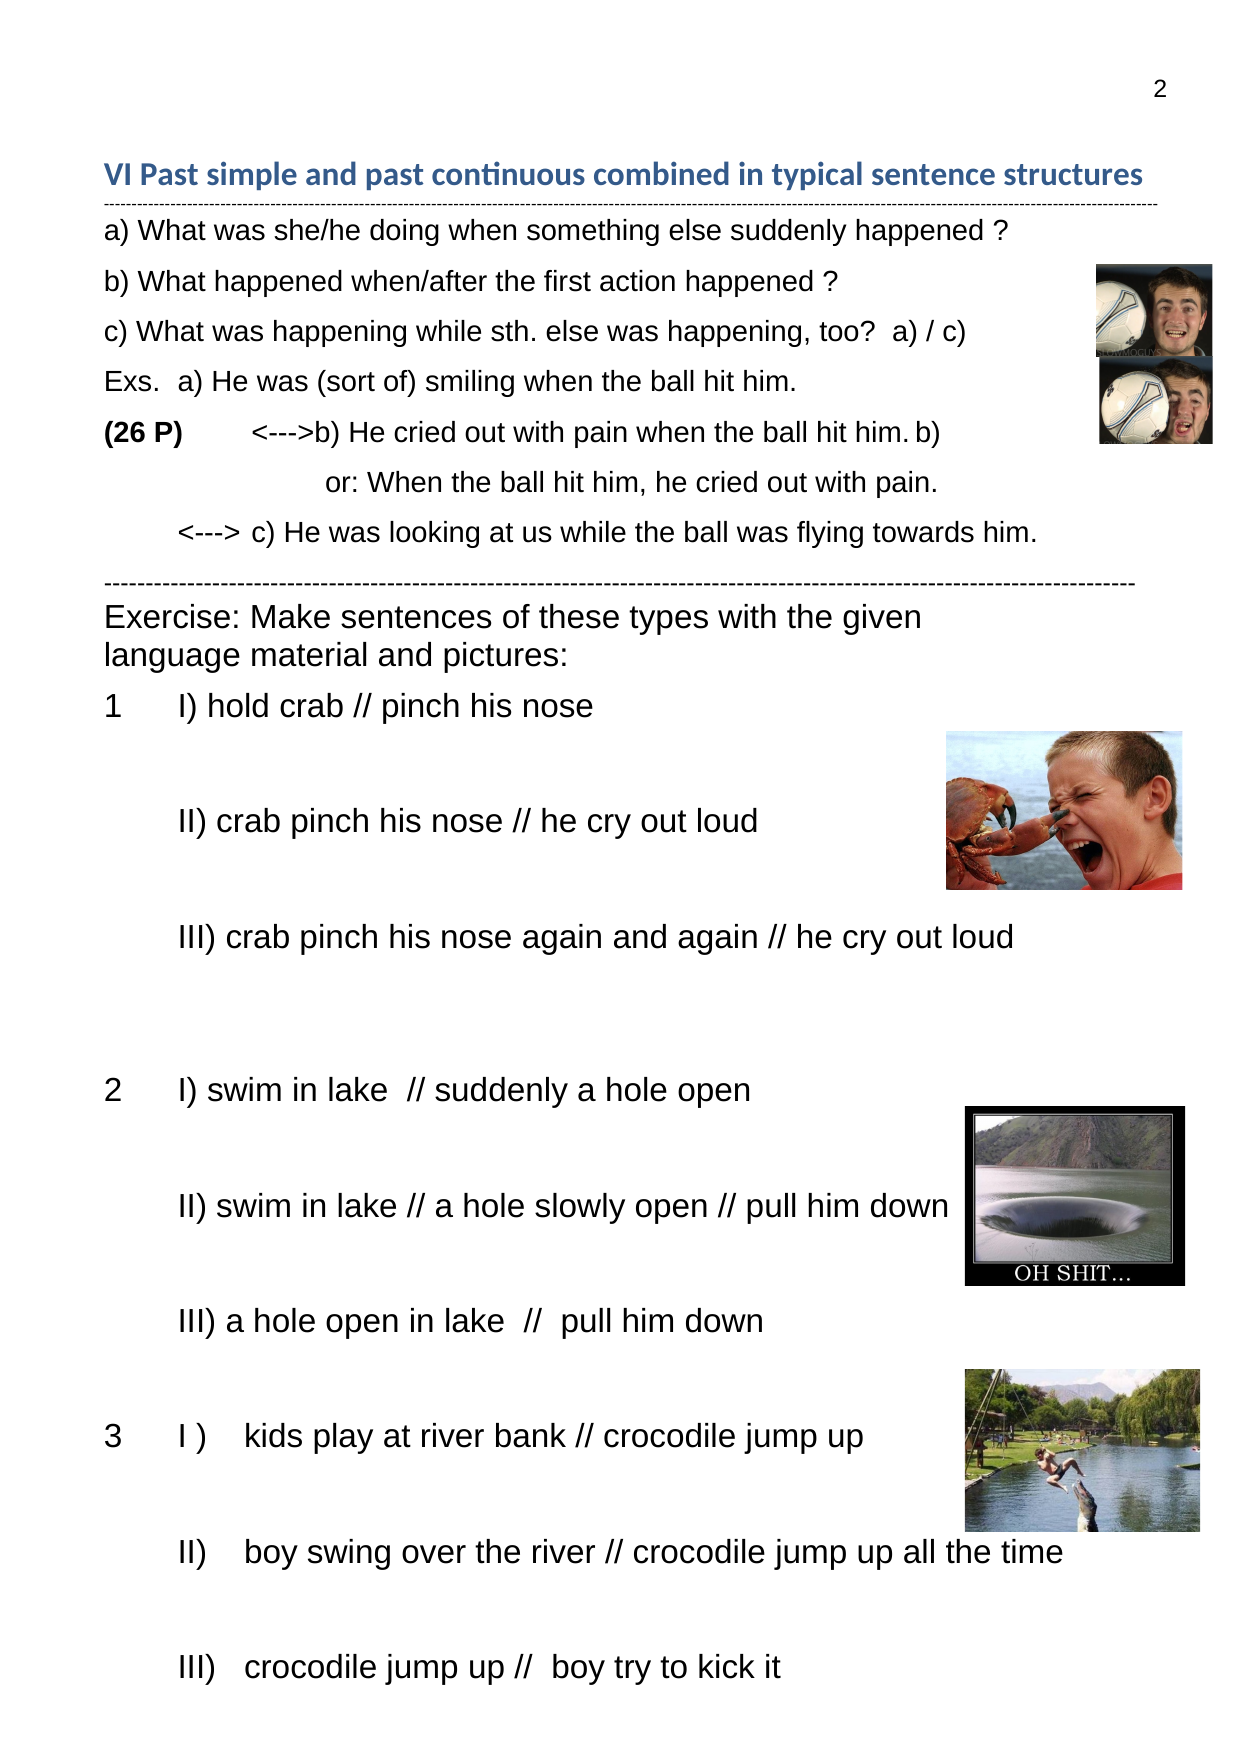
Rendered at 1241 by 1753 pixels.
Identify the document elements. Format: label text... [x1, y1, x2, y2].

text (26 P) <--->b) He cried out with pain when the ball hit him. b) [103, 414, 1167, 448]
picture [964, 1369, 1200, 1532]
subtitle VI Past simple and past continuous combined in typical sentence structures [103, 153, 1167, 194]
text language material and pictures: [103, 635, 1167, 673]
picture [1096, 264, 1213, 444]
text ---------------------------------------------------------------------------------------------------------------------------- [103, 568, 1167, 597]
text Exs. a) He was (sort of) smiling when the ball hit him. [103, 364, 1099, 398]
text ---------------------------------------------------------------------------------------------------------------------------------------------------------------------------------------------- [103, 194, 1167, 213]
text Exercise: Make sentences of these types with the given [103, 597, 1167, 635]
text 1 I) hold crab // pinch his nose [103, 686, 1167, 724]
text a) What was she/he doing when something else suddenly happened ? [103, 213, 1167, 247]
text or: When the ball hit him, he cried out with pain. [103, 465, 1167, 498]
text c) What was happening while sth. else was happening, too? a) / c) [103, 314, 1096, 347]
text III) crab pinch his nose again and again // he cry out loud [103, 917, 1167, 955]
text II) boy swing over the river // crocodile jump up all the time [103, 1532, 1167, 1570]
text 2 I) swim in lake // suddenly a hole open [103, 1070, 1167, 1109]
text <---> c) He was looking at us while the ball was flying towards him. [103, 515, 1167, 549]
text II) swim in lake // a hole slowly open // pull him down [103, 1186, 964, 1224]
text 3 I ) kids play at river bank // crocodile jump up [103, 1416, 964, 1455]
text b) What happened when/after the first action happened ? [103, 264, 1096, 297]
picture [964, 1106, 1186, 1286]
text III) a hole open in lake // pull him down [103, 1301, 1167, 1339]
text II) crab pinch his nose // he cry out loud [103, 801, 946, 840]
text III) crocodile jump up // boy try to kick it [103, 1647, 1167, 1685]
picture [946, 731, 1183, 890]
